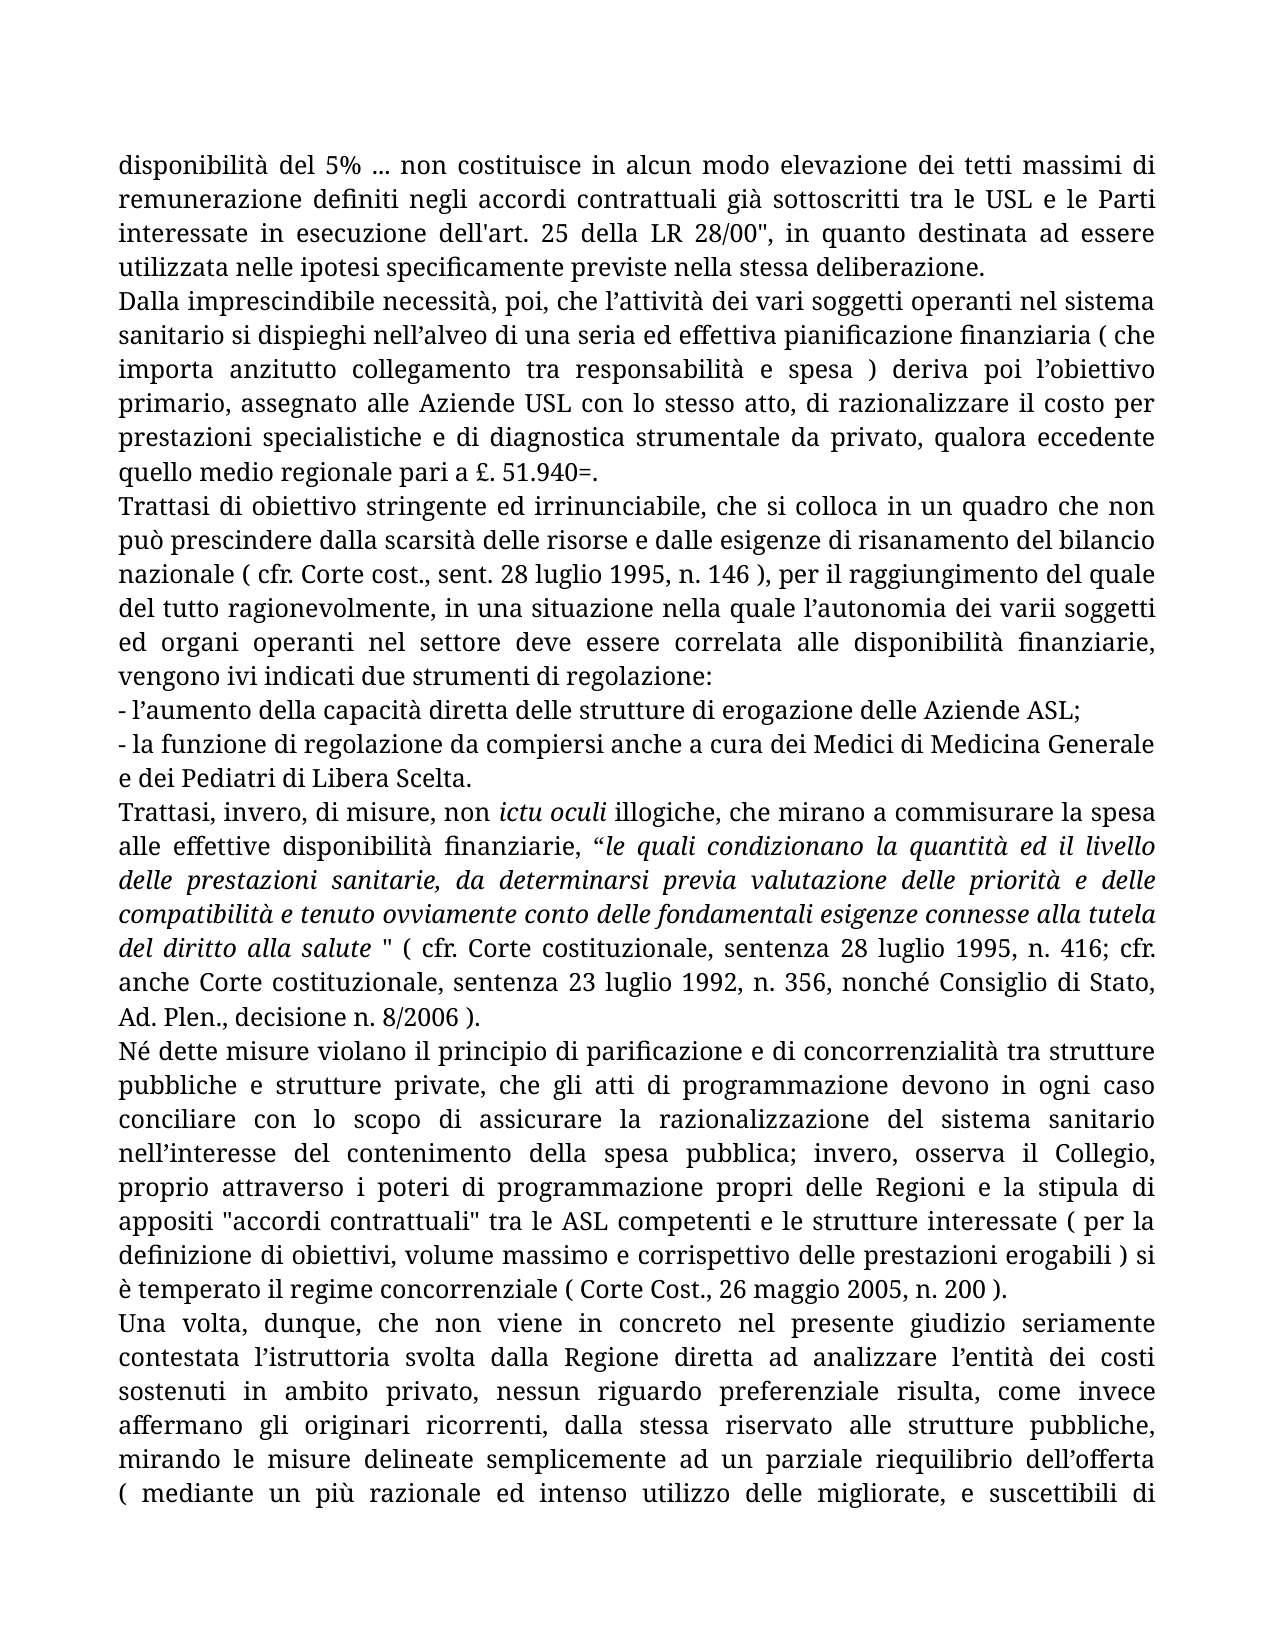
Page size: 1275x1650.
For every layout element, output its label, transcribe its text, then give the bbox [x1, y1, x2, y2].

text - la funzione di regolazione da compiersi anche a cura dei Medici di Medicina Generale e dei Pediatri di Libera Scelta. [118, 727, 1157, 795]
text Trattasi, invero, di misure, non ictu oculi illogiche, che mirano a commisurare la spesa alle effettive disponibilità finanziarie, “le quali condizionano la quantità ed il livello delle prestazioni sanitarie, da determinarsi previa valutazione delle priorità e delle compatibilità e tenuto ovviamente conto delle fondamentali esigenze connesse alla tutela del diritto alla salute " ( cfr. Corte costituzionale, sentenza 28 luglio 1995, n. 416; cfr. anche Corte costituzionale, sentenza 23 luglio 1992, n. 356, nonché Consiglio di Stato, Ad. Plen., decisione n. 8/2006 ). [118, 795, 1157, 1033]
text - l’aumento della capacità diretta delle strutture di erogazione delle Aziende ASL; [118, 693, 1157, 727]
text Dalla imprescindibile necessità, poi, che l’attività dei vari soggetti operanti nel sistema sanitario si dispieghi nell’alveo di una seria ed effettiva pianificazione finanziaria ( che importa anzitutto collegamento tra responsabilità e spesa ) deriva poi l’obiettivo primario, assegnato alle Aziende USL con lo stesso atto, di razionalizzare il costo per prestazioni specialistiche e di diagnostica strumentale da privato, qualora eccedente quello medio regionale pari a £. 51.940=. [118, 284, 1157, 488]
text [118, 1306, 1157, 1510]
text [118, 148, 1157, 284]
text Né dette misure violano il principio di parificazione e di concorrenzialità tra strutture pubbliche e strutture private, che gli atti di programmazione devono in ogni caso conciliare con lo scopo di assicurare la razionalizzazione del sistema sanitario nell’interesse del contenimento della spesa pubblica; invero, osserva il Collegio, proprio attraverso i poteri di programmazione propri delle Regioni e la stipula di appositi "accordi contrattuali" tra le ASL competenti e le strutture interessate ( per la definizione di obiettivi, volume massimo e corrispettivo delle prestazioni erogabili ) si è temperato il regime concorrenziale ( Corte Cost., 26 maggio 2005, n. 200 ). [118, 1033, 1157, 1306]
text Trattasi di obiettivo stringente ed irrinunciabile, che si colloca in un quadro che non può prescindere dalla scarsità delle risorse e dalle esigenze di risanamento del bilancio nazionale ( cfr. Corte cost., sent. 28 luglio 1995, n. 146 ), per il raggiungimento del quale del tutto ragionevolmente, in una situazione nella quale l’autonomia dei varii soggetti ed organi operanti nel settore deve essere correlata alle disponibilità finanziarie, vengono ivi indicati due strumenti di regolazione: [118, 488, 1157, 693]
